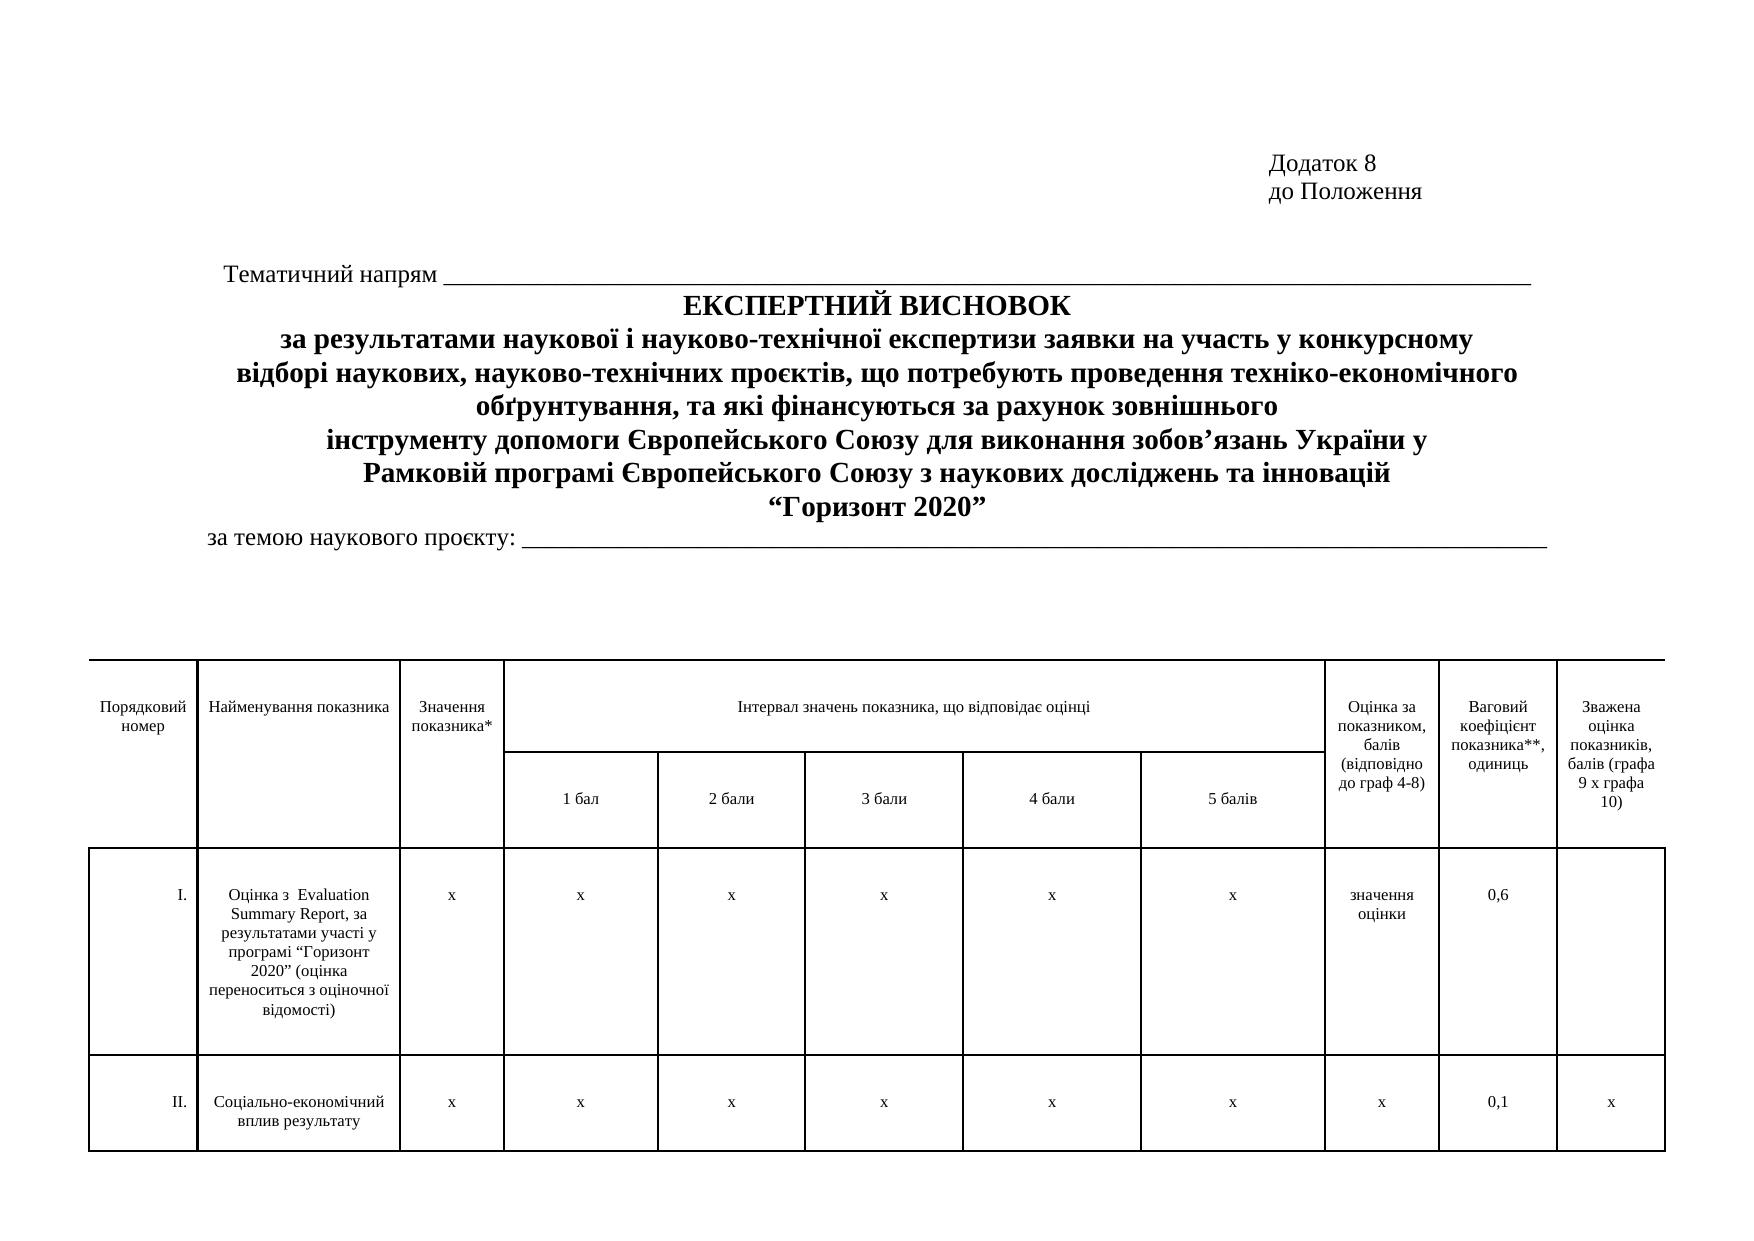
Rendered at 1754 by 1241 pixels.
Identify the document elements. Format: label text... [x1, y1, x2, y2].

table_cell х [806, 1056, 962, 1149]
table_cell 0,6 [1440, 849, 1556, 1054]
table_cell Оцінка з Evaluation Summary Report, за результатами участі у програмі “Горизонт 2020” (оцінка переноситься з оціночної відомості) [199, 849, 399, 1054]
table_cell х [964, 849, 1140, 1054]
table_cell х [505, 1056, 657, 1149]
table_cell х [1142, 1056, 1324, 1149]
table_cell 2 бали [659, 753, 804, 847]
table_cell II. [90, 1056, 196, 1149]
text за темою наукового проєкту: __________________________________________________________________________________ [89, 522, 1665, 551]
table_cell х [964, 1056, 1140, 1149]
table_header Зважена оцінка показників, балів (графа 9 x графа 10) [1558, 661, 1665, 847]
text інструменту допомоги Європейського Союзу для виконання зобов’язань України у [137, 422, 1617, 455]
table_cell х [659, 849, 804, 1054]
text за результатами наукової і науково-технічної експертизи заявки на участь у конкурсному [89, 321, 1665, 355]
text відборі наукових, науково-технічних проєктів, що потребують проведення техніко-економічного [137, 355, 853, 388]
table_cell 0,1 [1440, 1056, 1556, 1149]
text ЕКСПЕРТНИЙ ВИСНОВОК [89, 288, 1665, 321]
text Рамковій програмі Європейського Союзу з наукових досліджень та інновацій [137, 455, 1617, 489]
table_header Ваговий коефіцієнт показника**, одиниць [1440, 661, 1556, 847]
table_header Оцінка за показником, балів (відповідно до граф 4-8) [1326, 661, 1438, 847]
table_cell 1 бал [505, 753, 657, 847]
text обґрунтування, та які фінансуються за рахунок зовнішнього [137, 388, 1617, 422]
table_cell х [401, 849, 503, 1054]
table_cell х [1558, 1056, 1664, 1149]
table_cell х [1326, 1056, 1438, 1149]
table_cell х [401, 1056, 503, 1149]
table_cell х [1142, 849, 1324, 1054]
table_header Порядковий номер [89, 661, 196, 847]
text Тематичний напрям _______________________________________________________________________________________ [89, 259, 1665, 288]
table_cell х [659, 1056, 804, 1149]
table_cell [1558, 849, 1664, 1054]
table_cell 4 бали [964, 753, 1140, 847]
table_cell I. [90, 849, 196, 1054]
table_header Значення показника* [401, 661, 503, 847]
table_header Найменування показника [199, 661, 399, 847]
table_cell 3 бали [806, 753, 962, 847]
table_cell х [505, 849, 657, 1054]
table_cell значення оцінки [1326, 849, 1438, 1054]
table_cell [199, 1056, 399, 1149]
table_header Інтервал значень показника, що відповідає оцінці [505, 661, 1324, 751]
text відборі наукових, науково-технічних проєктів, що потребують проведення техніко-економічного [860, 355, 1617, 388]
text Додаток 8 до Положення [1269, 148, 1665, 205]
text “Горизонт 2020” [89, 489, 1665, 522]
table_cell х [806, 849, 962, 1054]
table_cell 5 балів [1142, 753, 1324, 847]
